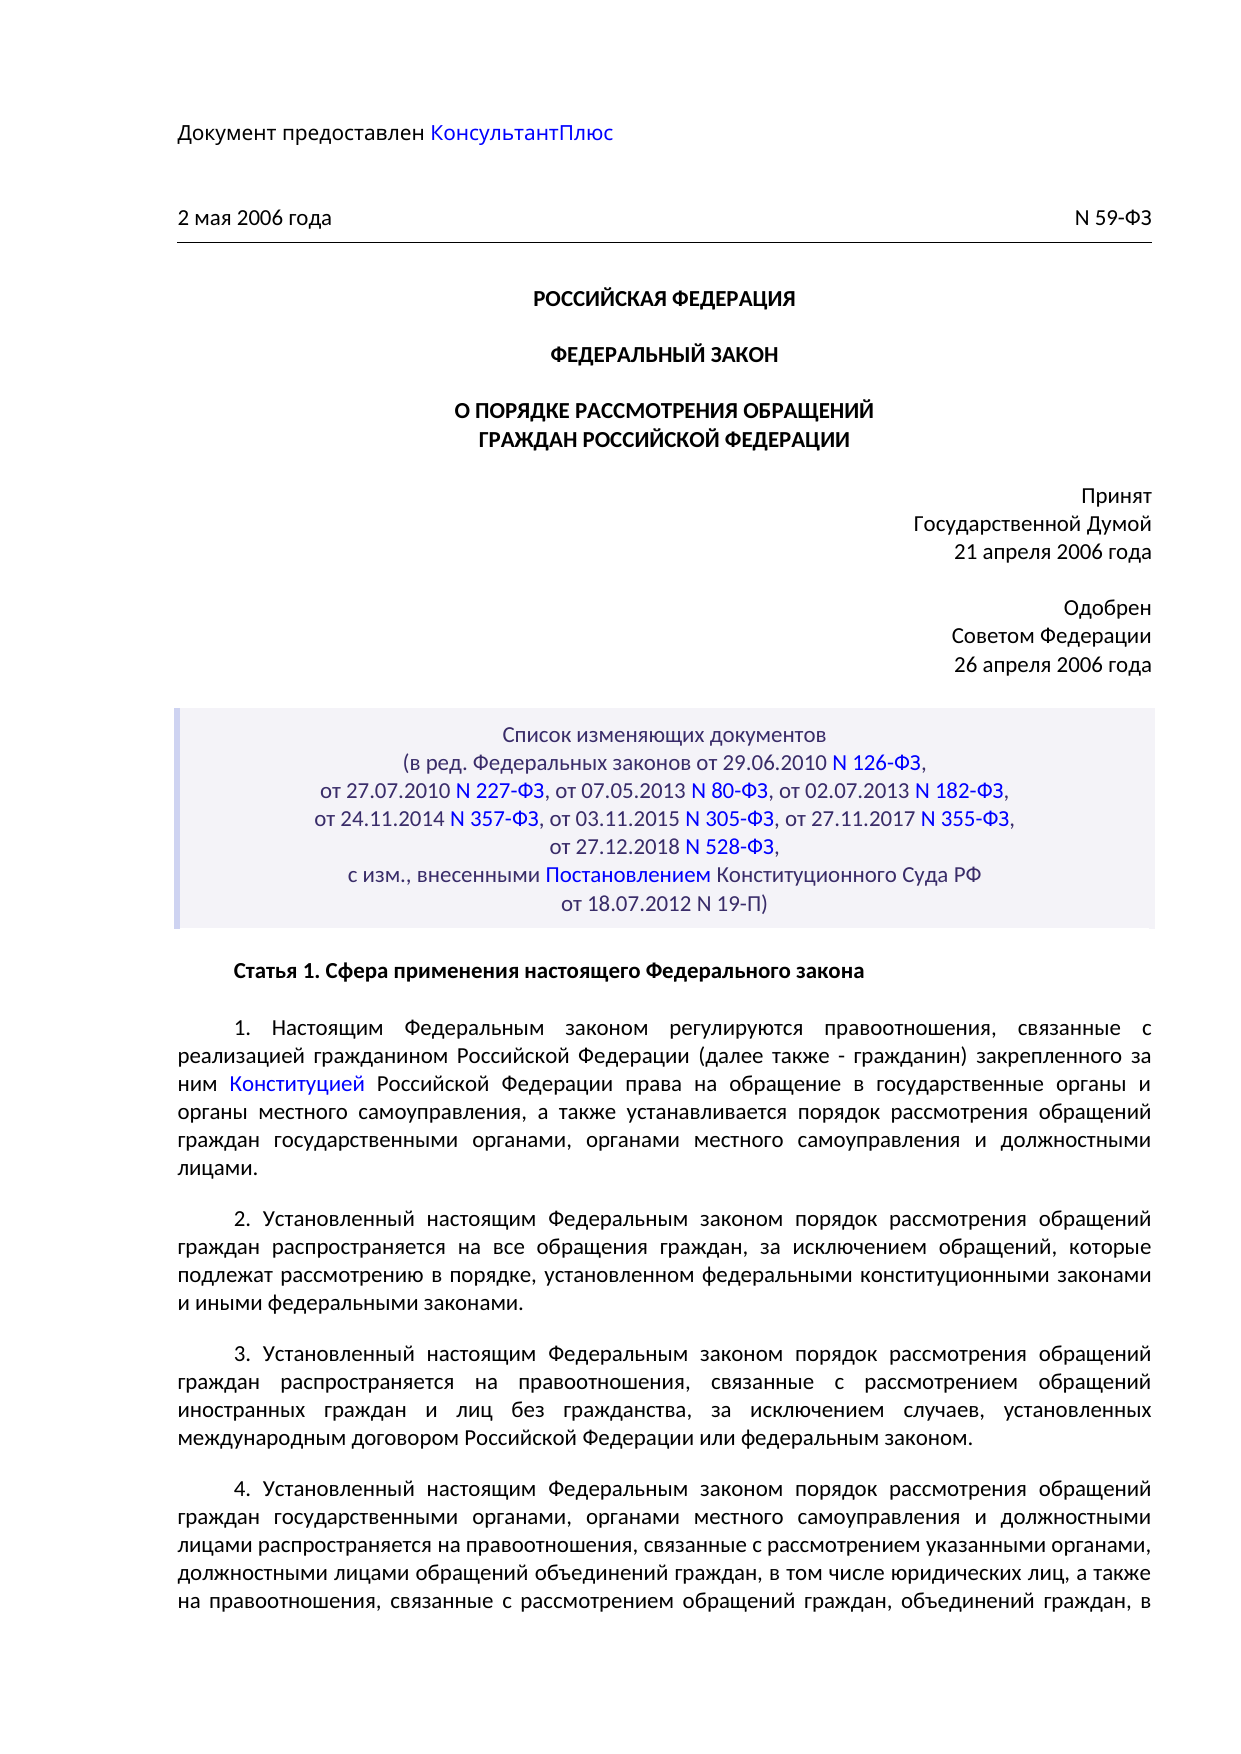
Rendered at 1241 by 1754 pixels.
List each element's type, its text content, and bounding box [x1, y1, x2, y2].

table_header Список изменяющих документов (в ред. Федеральных законов от 29.06.2010 N 126-ФЗ, от 27.07.2010 N 227-ФЗ, от 07.05.2013 N 80-ФЗ, от 02.07.2013 N 182-ФЗ, от 24.11.2014 N 357-ФЗ, от 03.11.2015 N 305-ФЗ, от 27.11.2017 N 355-ФЗ, от 27.12.2018 N 528-ФЗ, с изм., внесенными Постановлением Конституционного Суда РФ от 18.07.2012 N 19-П) [180, 708, 1149, 928]
text Документ предоставлен КонсультантПлюс [177, 118, 1152, 174]
text ГРАЖДАН РОССИЙСКОЙ ФЕДЕРАЦИИ [177, 425, 1152, 453]
text 2. Установленный настоящим Федеральным законом порядок рассмотрения обращений граждан распространяется на все обращения граждан, за исключением обращений, которые подлежат рассмотрению в порядке, установленном федеральными конституционными законами и иными федеральными законами. [177, 1204, 1152, 1316]
text 1. Настоящим Федеральным законом регулируются правоотношения, связанные с реализацией гражданином Российской Федерации (далее также - гражданин) закрепленного за ним Конституцией Российской Федерации права на обращение в государственные органы и органы местного самоуправления, а также устанавливается порядок рассмотрения обращений граждан государственными органами, органами местного самоуправления и должностными лицами. [177, 1013, 1152, 1181]
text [177, 1474, 1152, 1614]
text 3. Установленный настоящим Федеральным законом порядок рассмотрения обращений граждан распространяется на правоотношения, связанные с рассмотрением обращений иностранных граждан и лиц без гражданства, за исключением случаев, установленных международным договором Российской Федерации или федеральным законом. [177, 1339, 1152, 1451]
text Государственной Думой [177, 509, 1152, 537]
text Одобрен [177, 593, 1152, 621]
text Принят [177, 481, 1152, 509]
text О ПОРЯДКЕ РАССМОТРЕНИЯ ОБРАЩЕНИЙ [177, 397, 1152, 424]
text Статья 1. Сфера применения настоящего Федерального закона [177, 957, 1152, 985]
text РОССИЙСКАЯ ФЕДЕРАЦИЯ [177, 284, 1152, 312]
table_header N 59-ФЗ [664, 203, 1152, 231]
text ФЕДЕРАЛЬНЫЙ ЗАКОН [177, 340, 1152, 368]
table_header 2 мая 2006 года [177, 203, 664, 231]
text Советом Федерации [177, 622, 1152, 649]
text 26 апреля 2006 года [177, 650, 1152, 678]
text 21 апреля 2006 года [177, 537, 1152, 565]
